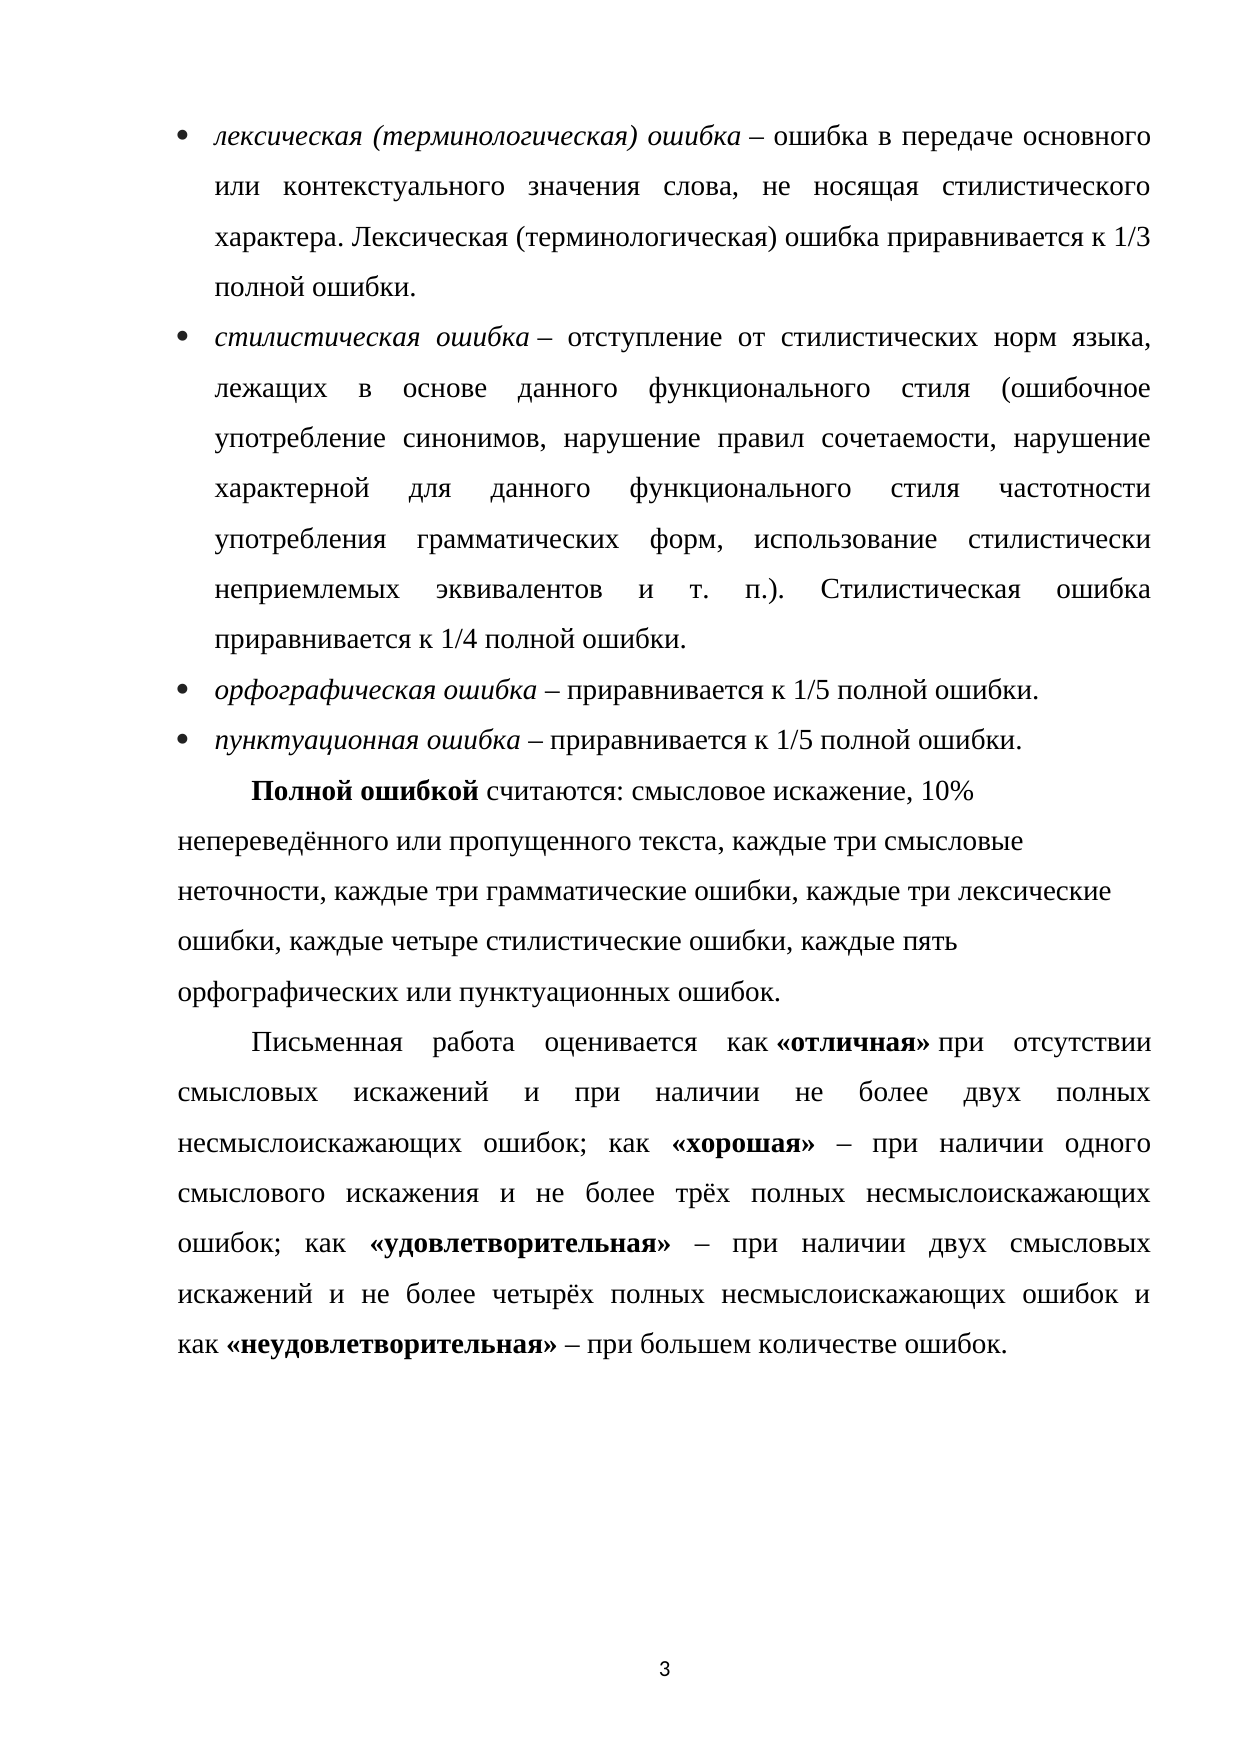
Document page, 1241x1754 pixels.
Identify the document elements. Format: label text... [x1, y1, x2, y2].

list орфографическая ошибка – приравнивается к 1/5 полной ошибки. [177, 672, 1152, 705]
list лексическая (терминологическая) ошибка – ошибка в передаче основного или контекстуального значения слова, не носящая стилистического характера. Лексическая (терминологическая) ошибка приравнивается к 1/3 полной ошибки. [177, 118, 1152, 303]
text Полной ошибкой считаются: смысловое искажение, 10% непереведённого или пропущенного текста, каждые три смысловые неточности, каждые три грамматические ошибки, каждые три лексические ошибки, каждые четыре стилистические ошибки, каждые пять орфографических или пунктуационных ошибок. [177, 773, 1152, 1007]
list пунктуационная ошибка – приравнивается к 1/5 полной ошибки. [177, 722, 1152, 756]
list стилистическая ошибка – отступление от стилистических норм языка, лежащих в основе данного функционального стиля (ошибочное употребление синонимов, нарушение правил сочетаемости, нарушение характерной для данного функционального стиля частотности употребления грамматических форм, использование стилистически неприемлемых эквивалентов и т. п.). Стилистическая ошибка приравнивается к 1/4 полной ошибки. [177, 319, 1152, 655]
text Письменная работа оценивается как «отличная» при отсутствии смысловых искажений и при наличии не более двух полных несмыслоискажающих ошибок; как «хорошая» – при наличии одного смыслового искажения и не более трёх полных несмыслоискажающих ошибок; как «удовлетворительная» – при наличии двух смысловых искажений и не более четырёх полных несмыслоискажающих ошибок и как «неудовлетворительная» – при большем количестве ошибок. [177, 1024, 1152, 1359]
